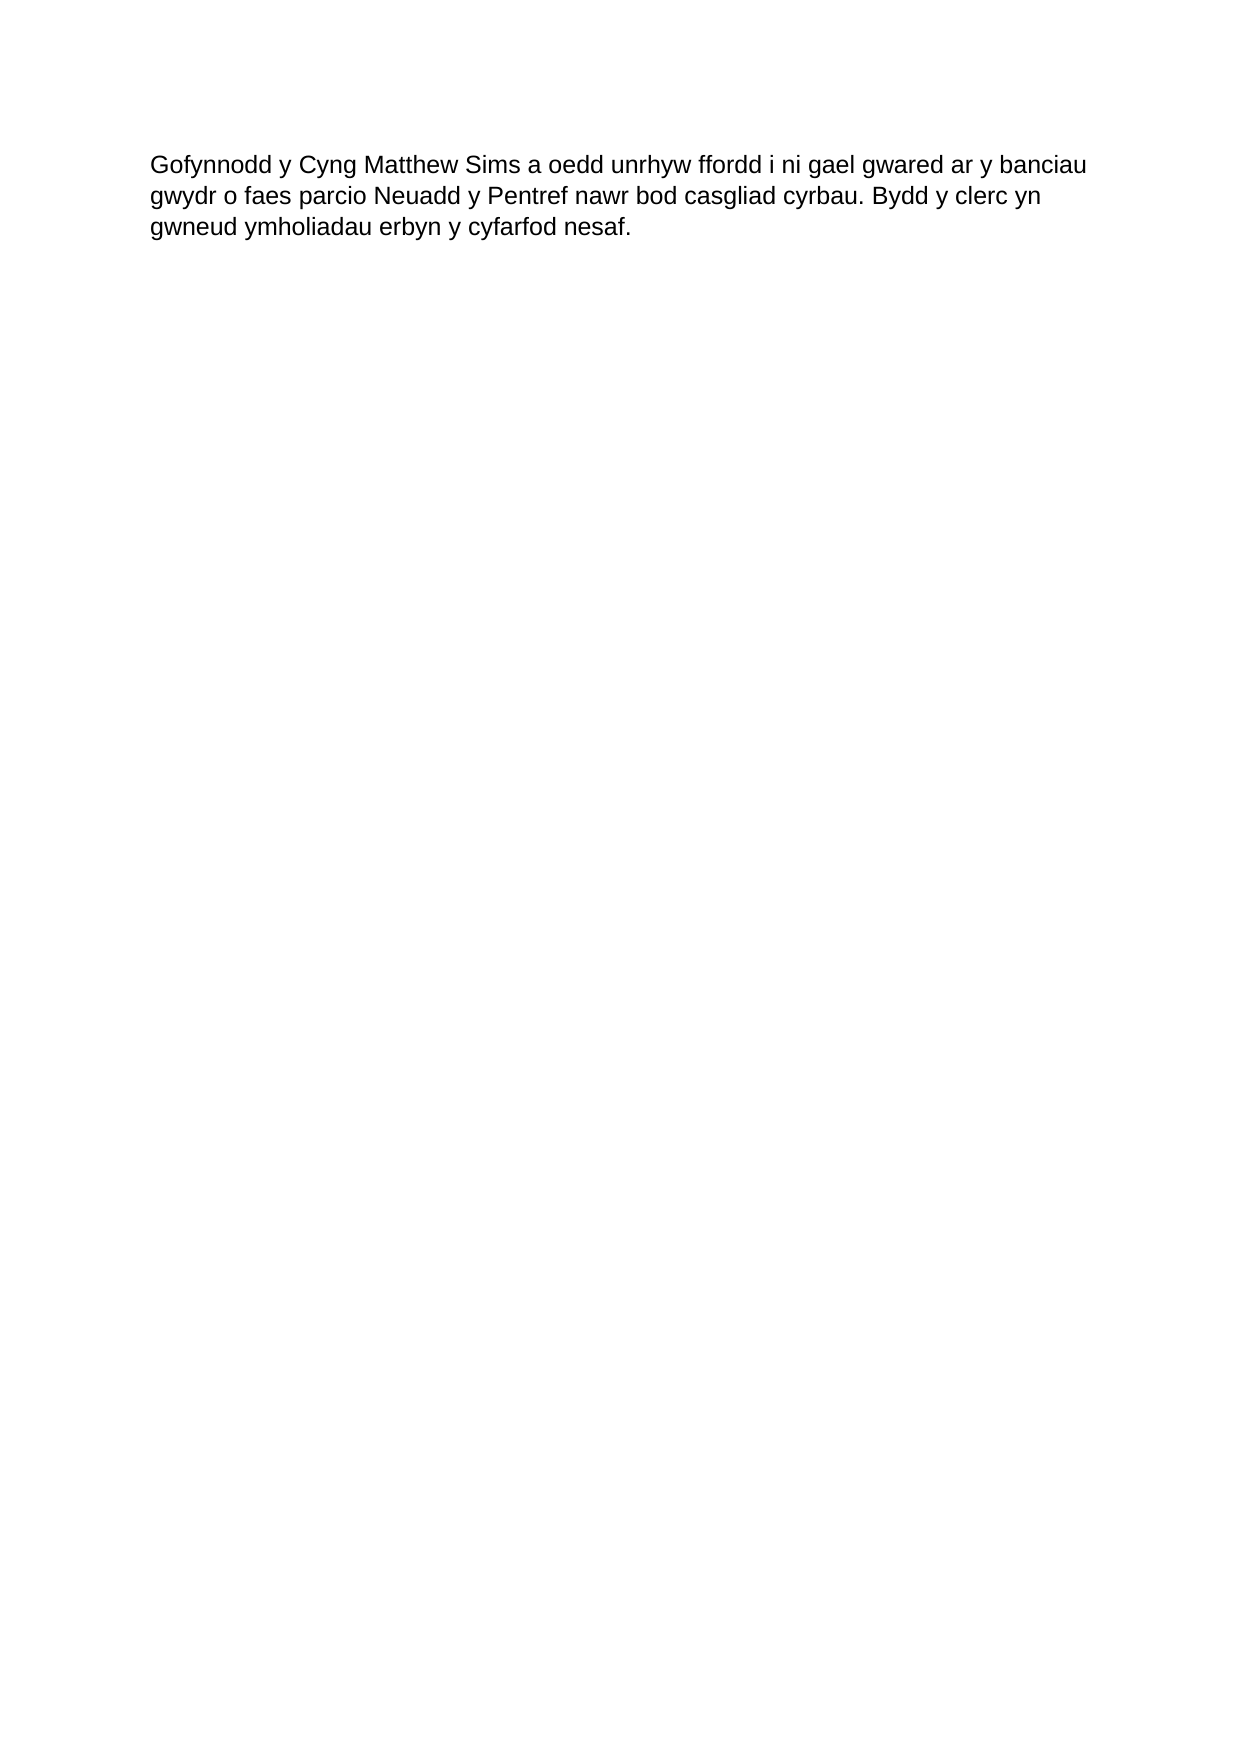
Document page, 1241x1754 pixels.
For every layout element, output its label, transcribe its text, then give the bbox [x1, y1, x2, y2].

text Gofynnodd y Cyng Matthew Sims a oedd unrhyw ffordd i ni gael gwared ar y banciau gwydr o faes parcio Neuadd y Pentref nawr bod casgliad cyrbau. Bydd y clerc yn gwneud ymholiadau erbyn y cyfarfod nesaf. [150, 150, 1090, 241]
